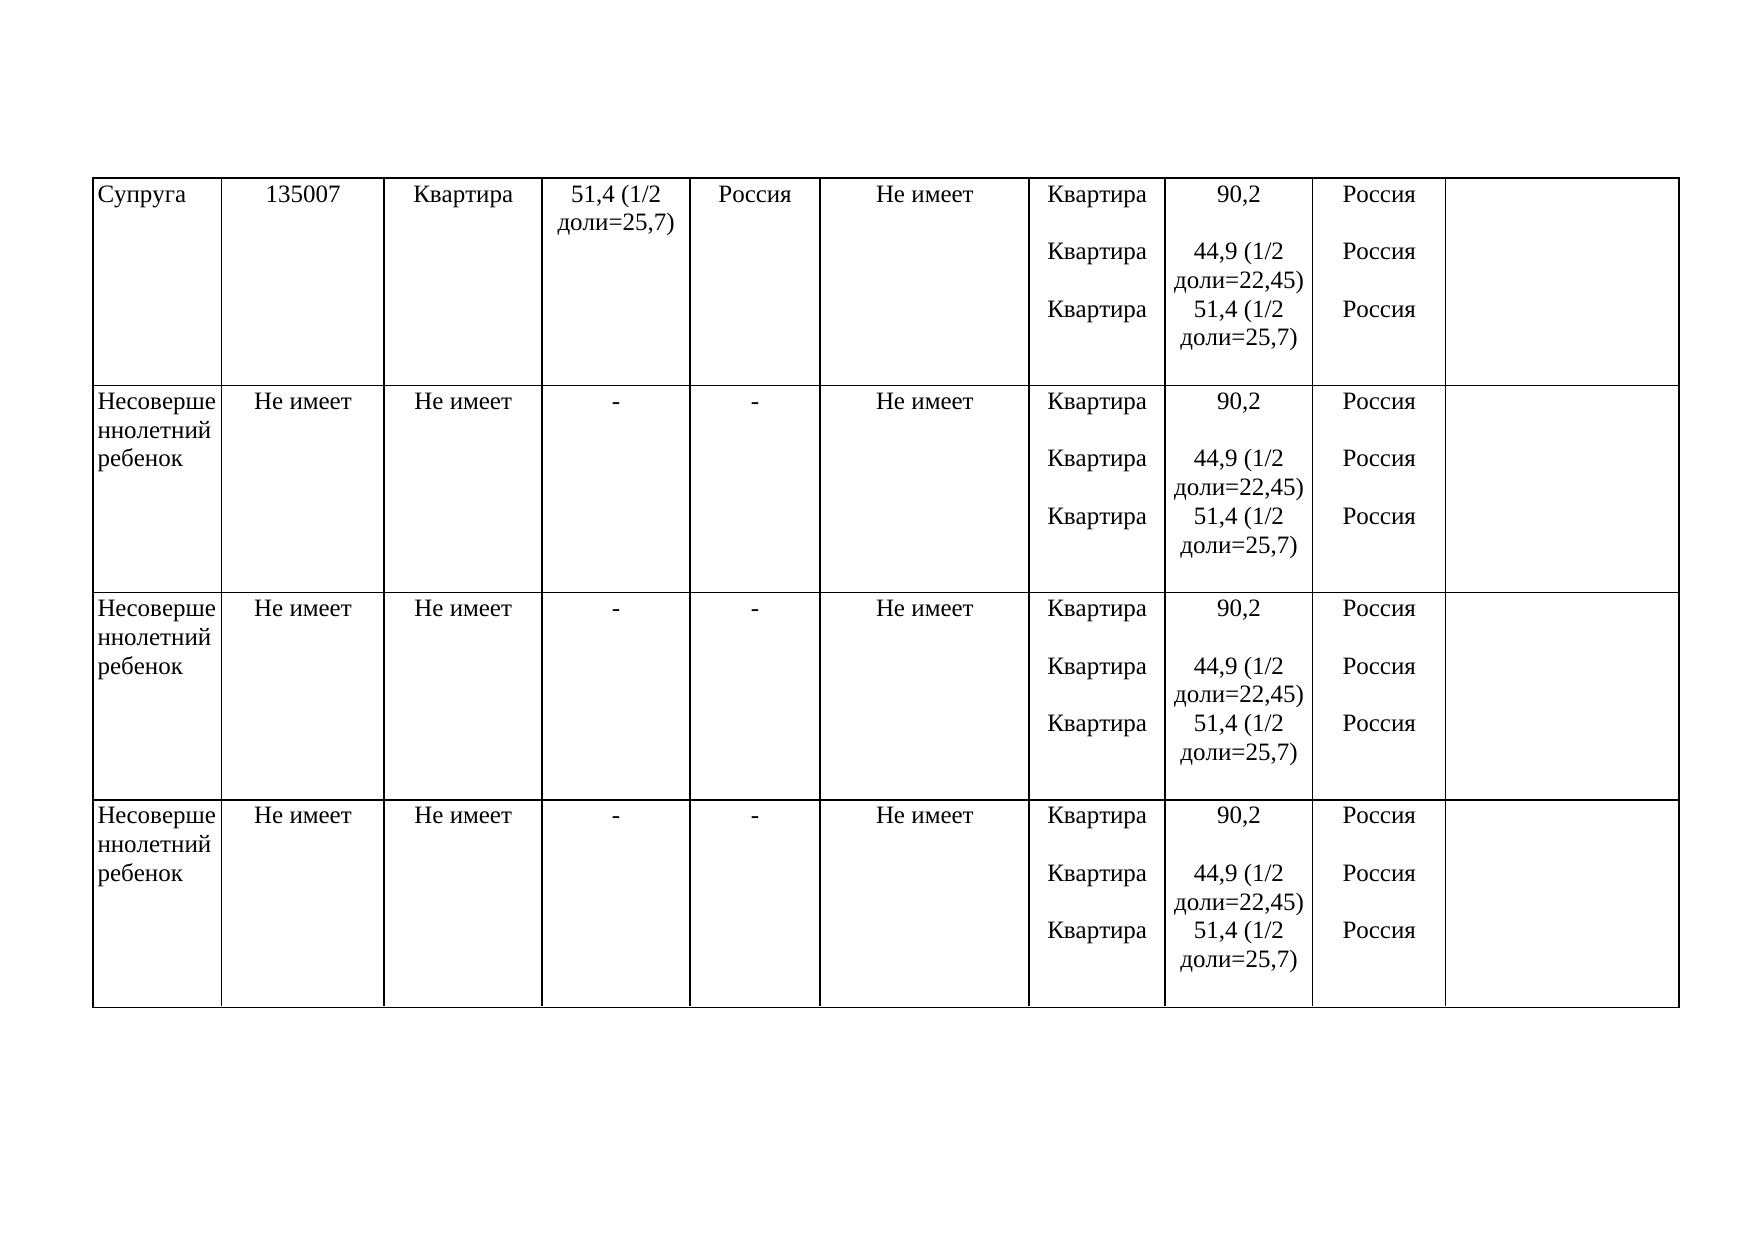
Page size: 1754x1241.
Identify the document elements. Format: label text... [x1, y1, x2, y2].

table_cell [1446, 386, 1678, 592]
table_cell [1446, 593, 1678, 799]
table_cell Не имеет [222, 801, 383, 1006]
table_cell Не имеет [821, 386, 1028, 592]
table_cell Не имеет [385, 801, 541, 1006]
table_cell Россия Россия Россия [1313, 386, 1445, 592]
table_cell Квартира Квартира Квартира [1030, 593, 1164, 799]
table_cell 51,4 (1/2 доли=25,7) [543, 179, 689, 384]
table_cell 135007 [222, 179, 383, 384]
table_cell 90,2 44,9 (1/2 доли=22,45) 51,4 (1/2 доли=25,7) [1166, 801, 1312, 1006]
table_cell Россия [691, 179, 819, 384]
table_cell Россия Россия Россия [1313, 801, 1445, 1006]
table_cell Квартира Квартира Квартира [1030, 801, 1164, 1006]
table_cell Несовершеннолетний ребенок [94, 593, 221, 799]
table_cell 90,2 44,9 (1/2 доли=22,45) 51,4 (1/2 доли=25,7) [1166, 386, 1312, 592]
table_cell - [691, 593, 819, 799]
table_cell Россия Россия Россия [1313, 179, 1445, 384]
table_cell Не имеет [821, 179, 1028, 384]
table_cell - [543, 801, 689, 1006]
table_cell [1446, 179, 1678, 384]
table_cell Несовершеннолетний ребенок [94, 801, 221, 1006]
table_cell Несовершеннолетний ребенок [94, 386, 221, 592]
table_cell - [543, 593, 689, 799]
table_cell Квартира Квартира Квартира [1030, 386, 1164, 592]
table_cell - [691, 801, 819, 1006]
table_cell Россия Россия Россия [1313, 593, 1445, 799]
table_cell [1446, 801, 1678, 1006]
table_cell Не имеет [222, 386, 383, 592]
table_cell - [691, 386, 819, 592]
table_cell - [543, 386, 689, 592]
table_cell Супруга [94, 179, 221, 384]
table_cell Не имеет [222, 593, 383, 799]
table_cell 90,2 44,9 (1/2 доли=22,45) 51,4 (1/2 доли=25,7) [1166, 179, 1312, 384]
table_cell Не имеет [385, 593, 541, 799]
table_cell Не имеет [385, 386, 541, 592]
table_cell Не имеет [821, 593, 1028, 799]
table_cell 90,2 44,9 (1/2 доли=22,45) 51,4 (1/2 доли=25,7) [1166, 593, 1312, 799]
table_cell Квартира Квартира Квартира [1030, 179, 1164, 384]
table_cell Не имеет [821, 801, 1028, 1006]
table_cell Квартира [385, 179, 541, 384]
